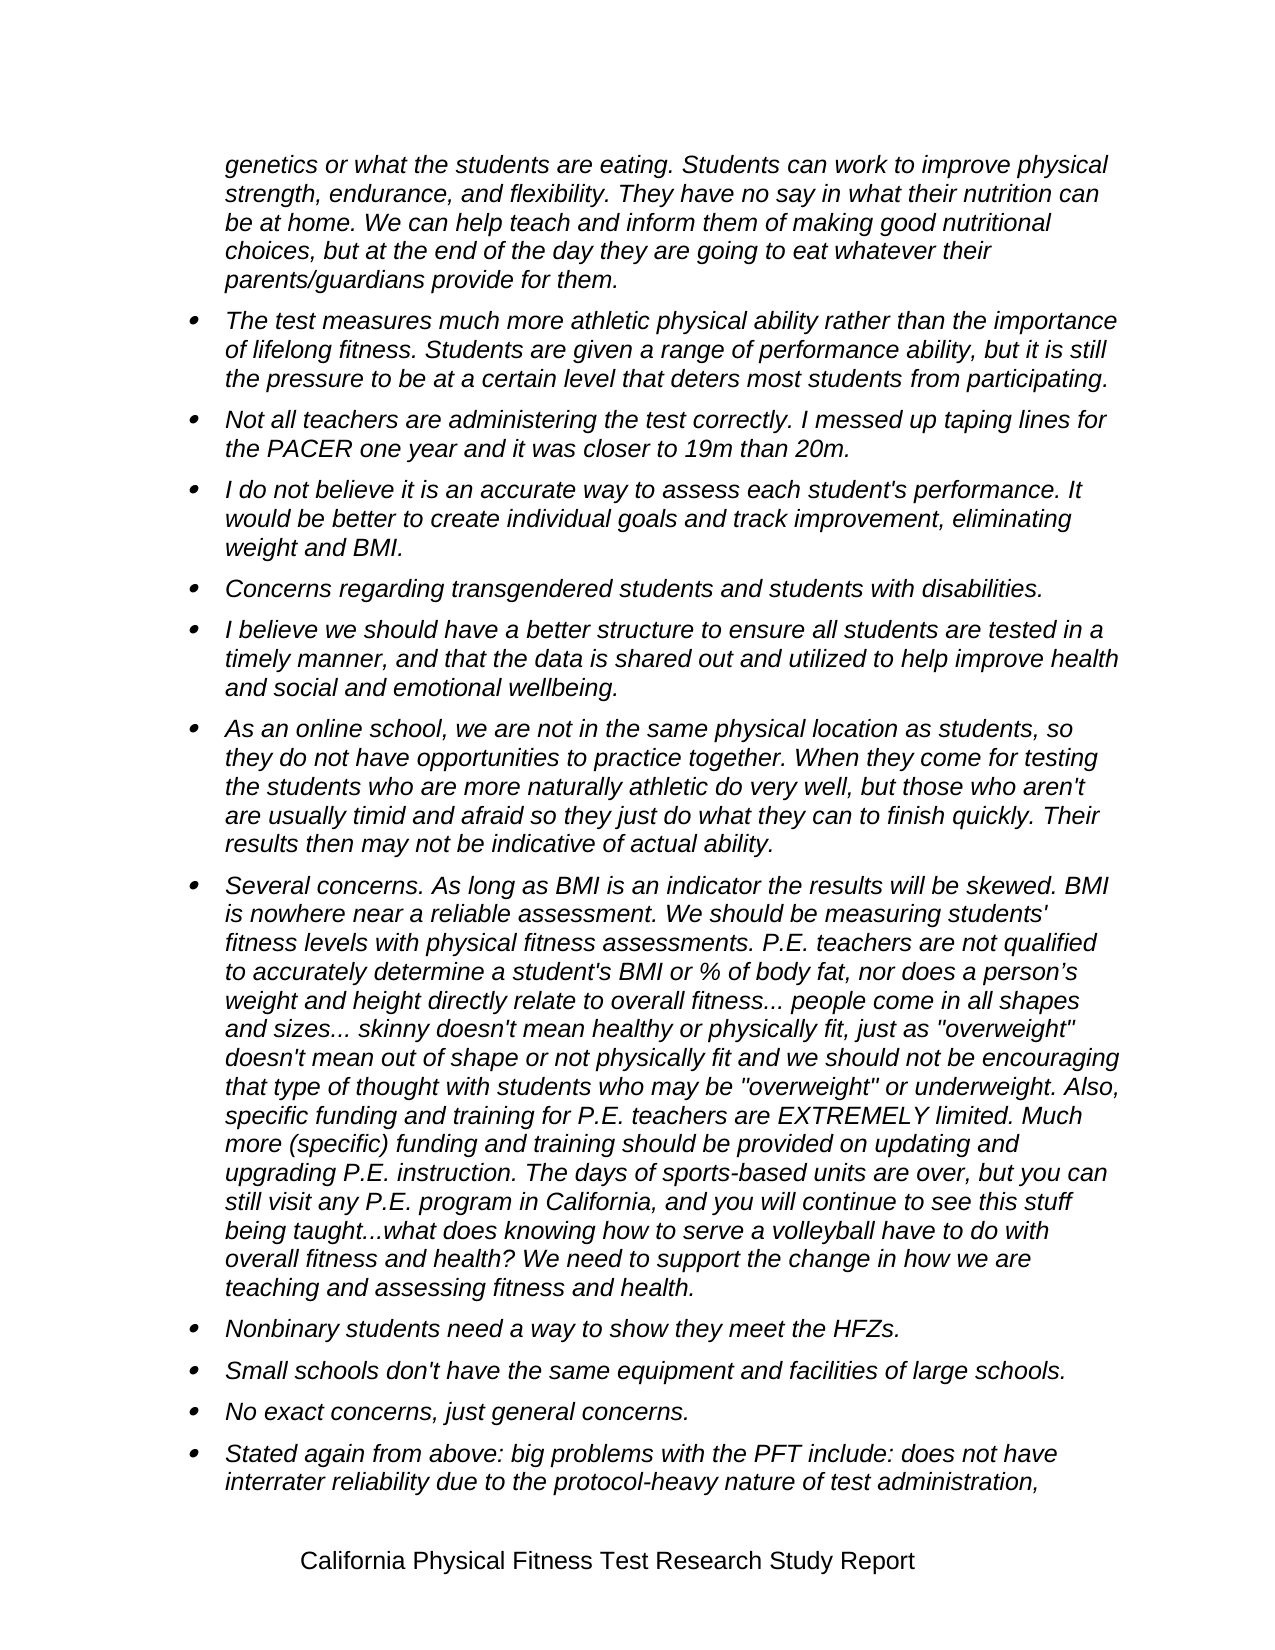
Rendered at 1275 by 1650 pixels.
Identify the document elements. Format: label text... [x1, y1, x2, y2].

list I believe we should have a better structure to ensure all students are tested in a timely manner, and that the data is shared out and utilized to help improve health and social and emotional wellbeing. [187, 615, 1125, 702]
list As an online school, we are not in the same physical location as students, so they do not have opportunities to practice together. When they come for testing the students who are more naturally athletic do very well, but those who aren't are usually timid and afraid so they just do what they can to finish quickly. Their results then may not be indicative of actual ability. [187, 714, 1125, 858]
list Nonbinary students need a way to show they meet the HFZs. [187, 1314, 1125, 1343]
list The test measures much more athletic physical ability rather than the importance of lifelong fitness. Students are given a range of performance ability, but it is still the pressure to be at a certain level that deters most students from participating. [187, 306, 1125, 393]
list No exact concerns, just general concerns. [187, 1397, 1125, 1426]
list Concerns regarding transgendered students and students with disabilities. [187, 574, 1125, 603]
list Not all teachers are administering the test correctly. I messed up taping lines for the PACER one year and it was closer to 19m than 20m. [187, 405, 1125, 463]
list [187, 150, 1125, 294]
list Several concerns. As long as BMI is an indicator the results will be skewed. BMI is nowhere near a reliable assessment. We should be measuring students' fitness levels with physical fitness assessments. P.E. teachers are not qualified to accurately determine a student's BMI or % of body fat, nor does a person’s weight and height directly relate to overall fitness... people come in all shapes and sizes... skinny doesn't mean healthy or physically fit, just as "overweight" doesn't mean out of shape or not physically fit and we should not be encouraging that type of thought with students who may be "overweight" or underweight. Also, specific funding and training for P.E. teachers are EXTREMELY limited. Much more (specific) funding and training should be provided on updating and upgrading P.E. instruction. The days of sports-based units are over, but you can still visit any P.E. program in California, and you will continue to see this stuff being taught...what does knowing how to serve a volleyball have to do with overall fitness and health? We need to support the change in how we are teaching and assessing fitness and health. [187, 871, 1125, 1302]
list I do not believe it is an accurate way to assess each student's performance. It would be better to create individual goals and track improvement, eliminating weight and BMI. [187, 475, 1125, 562]
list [187, 1438, 1125, 1496]
list Small schools don't have the same equipment and facilities of large schools. [187, 1356, 1125, 1385]
